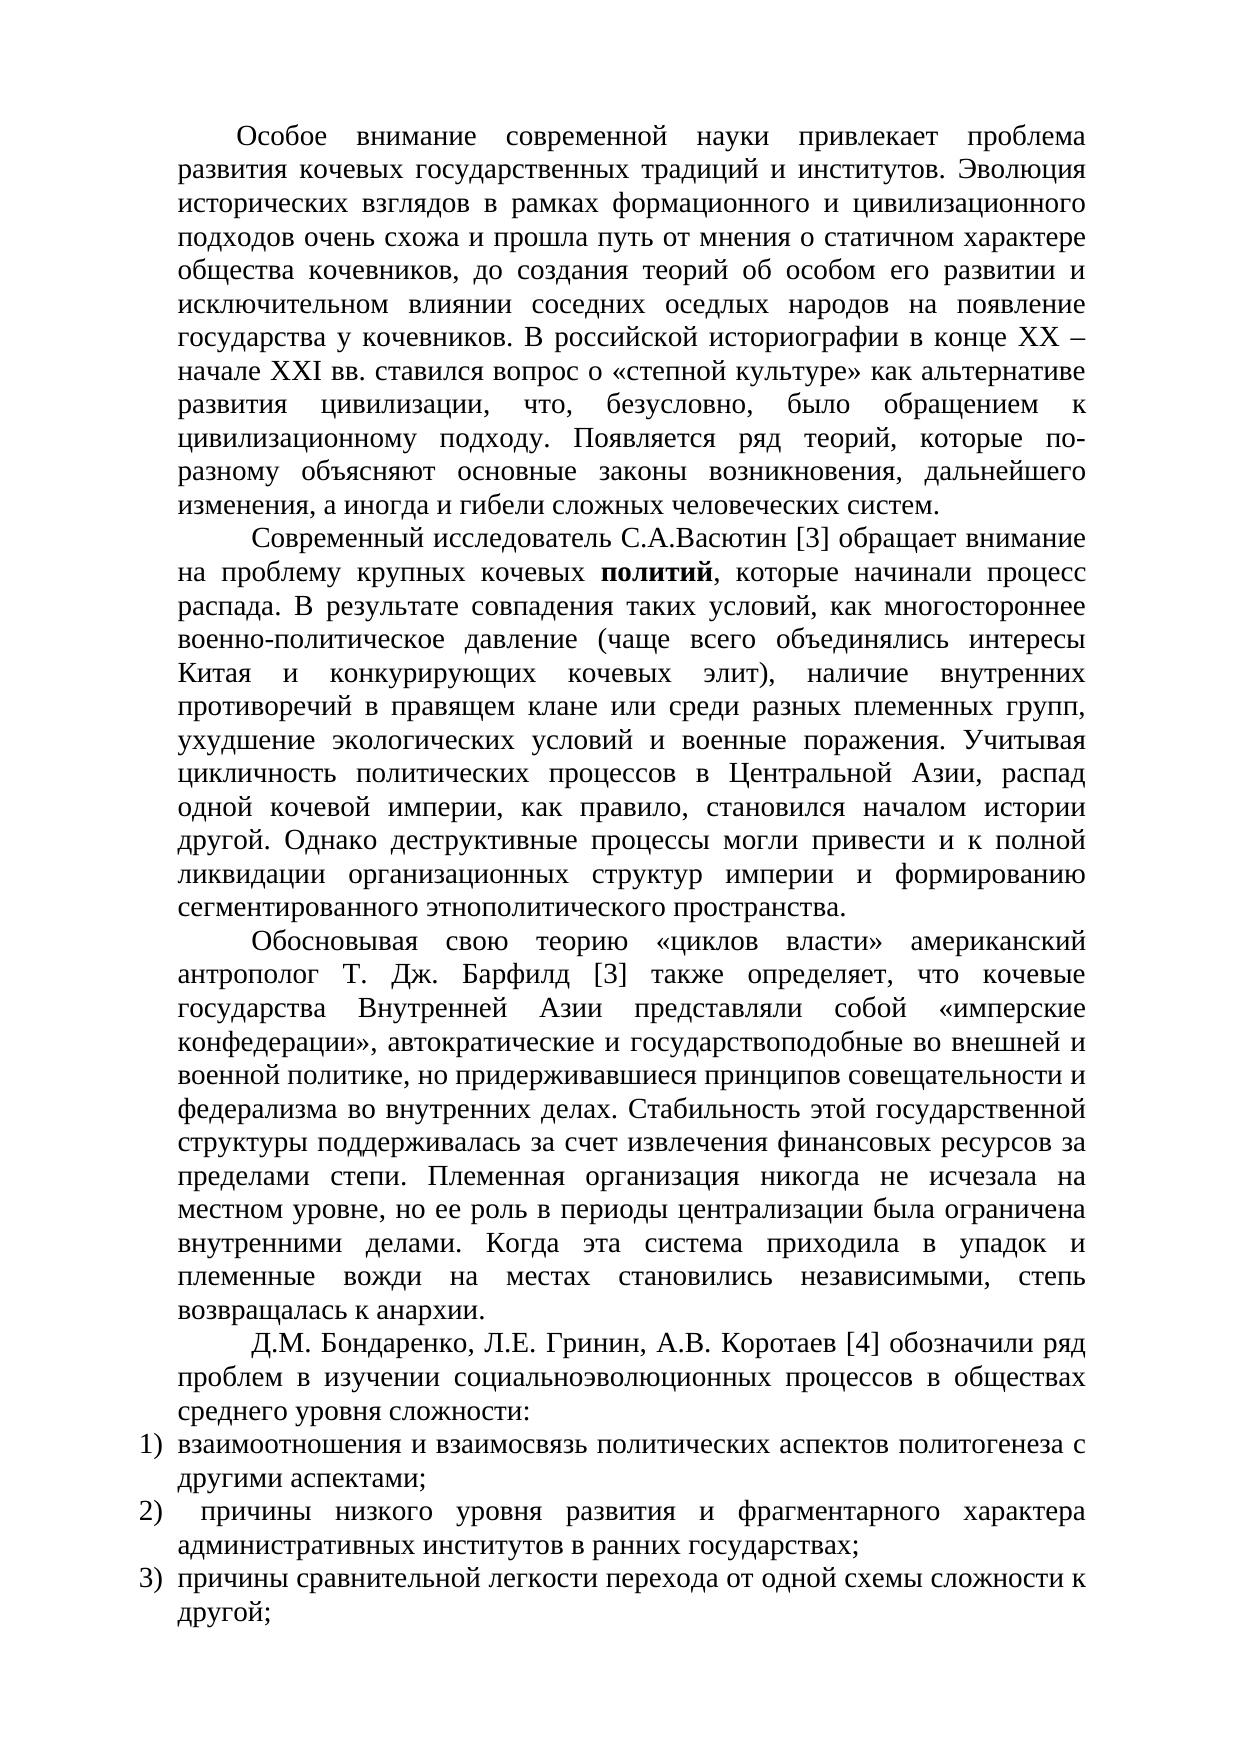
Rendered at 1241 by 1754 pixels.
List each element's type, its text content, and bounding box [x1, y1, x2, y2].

list причины низкого уровня развития и фрагментарного характера административных институтов в ранних государствах; [138, 1493, 1087, 1560]
text Обосновывая свою теорию «циклов власти» американский антрополог Т. Дж. Барфилд [3] также определяет, что кочевые государства Внутренней Азии представляли собой «имперские конфедерации», автократические и государствоподобные во внешней и военной политике, но придерживавшиеся принципов совещательности и федерализма во внутренних делах. Стабильность этой государственной структуры поддерживалась за счет извлечения финансовых ресурсов за пределами степи. Племенная организация никогда не исчезала на местном уровне, но ее роль в периоды централизации была ограничена внутренними делами. Когда эта система приходила в упадок и племенные вожди на местах становились независимыми, степь возвращалась к анархии. [177, 923, 1087, 1326]
list причины сравнительной легкости перехода от одной схемы сложности к другой; [138, 1560, 1087, 1627]
text Д.М. Бондаренко, Л.Е. Гринин, А.В. Коротаев [4] обозначили ряд проблем в изучении социальноэволюционных процессов в обществах среднего уровня сложности: [177, 1326, 1087, 1426]
text Особое внимание современной науки привлекает проблема развития кочевых государственных традиций и институтов. Эволюция исторических взглядов в рамках формационного и цивилизационного подходов очень схожа и прошла путь от мнения о статичном характере общества кочевников, до создания теорий об особом его развитии и исключительном влиянии соседних оседлых народов на появление государства у кочевников. В российской историографии в конце XX – начале XXI вв. ставился вопрос о «степной культуре» как альтернативе развития цивилизации, что, безусловно, было обращением к цивилизационному подходу. Появляется ряд теорий, которые по-разному объясняют основные законы возникновения, дальнейшего изменения, а иногда и гибели сложных человеческих систем. [177, 118, 1087, 521]
list взаимоотношения и взаимосвязь политических аспектов политогенеза с другими аспектами; [138, 1426, 1087, 1493]
text Современный исследователь С.А.Васютин [3] обращает внимание на проблему крупных кочевых политий, которые начинали процесс распада. В результате совпадения таких условий, как многостороннее военно-политическое давление (чаще всего объединялись интересы Китая и конкурирующих кочевых элит), наличие внутренних противоречий в правящем клане или среди разных племенных групп, ухудшение экологических условий и военные поражения. Учитывая цикличность политических процессов в Центральной Азии, распад одной кочевой империи, как правило, становился началом истории другой. Однако деструктивные процессы могли привести и к полной ликвидации организационных структур империи и формированию сегментированного этнополитического пространства. [177, 521, 1087, 923]
